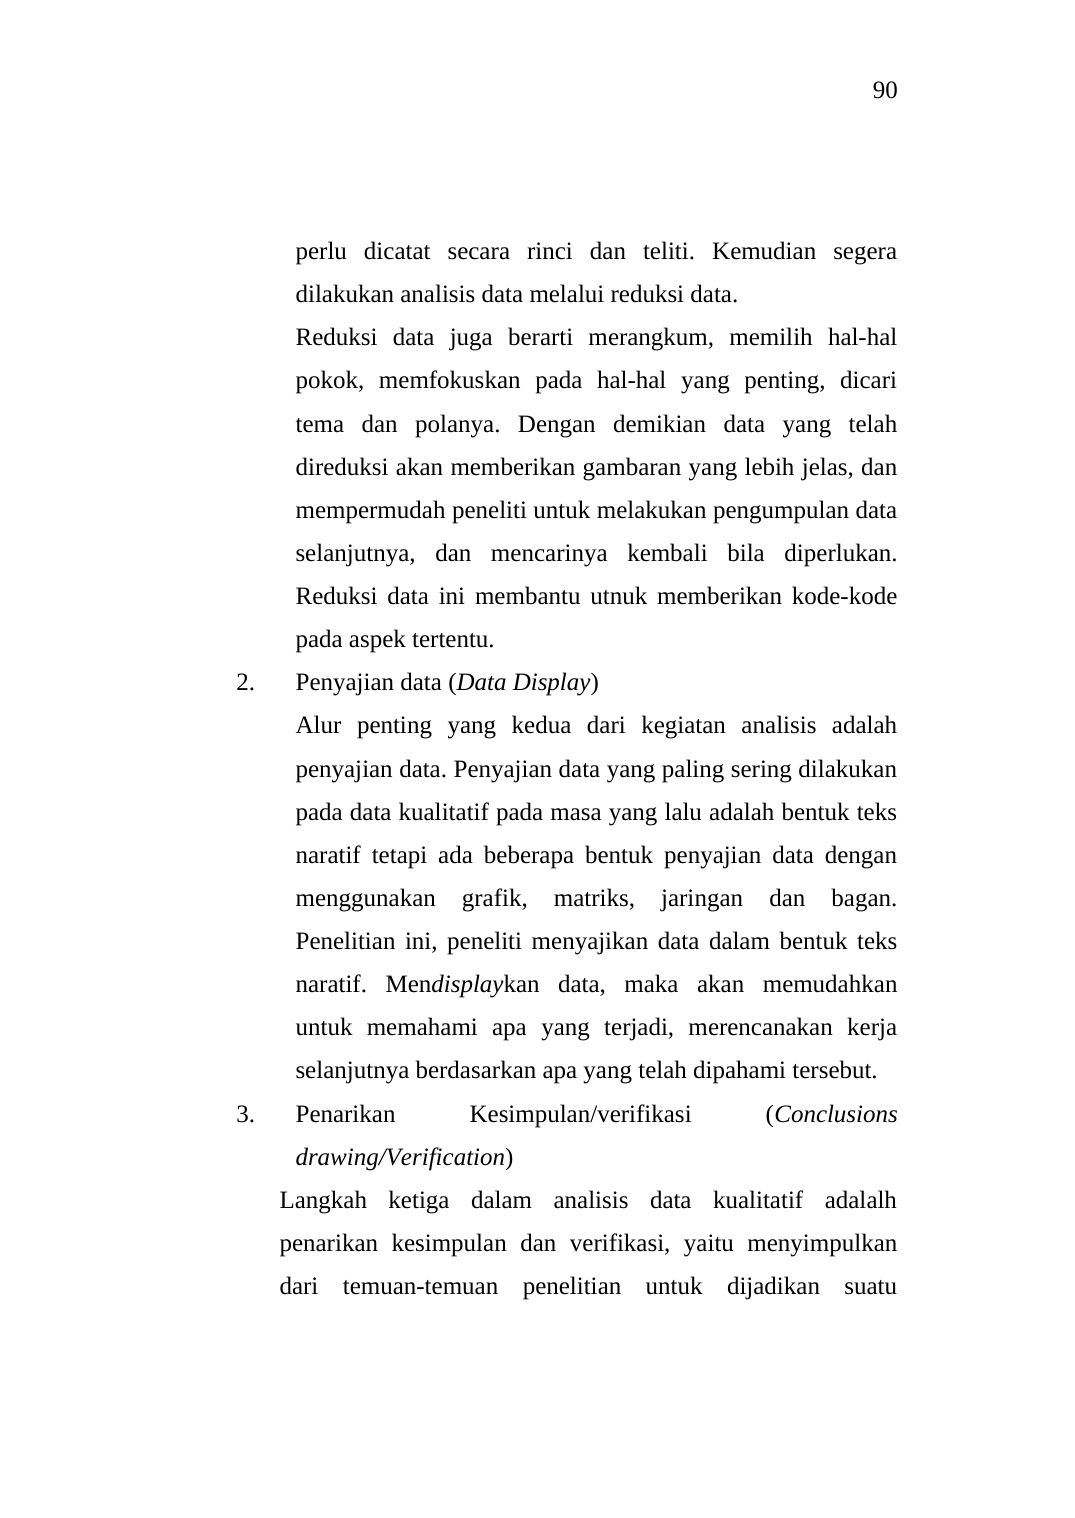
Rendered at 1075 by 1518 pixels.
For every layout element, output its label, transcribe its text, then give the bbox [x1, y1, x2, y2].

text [279, 1185, 898, 1300]
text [295, 236, 898, 308]
text Alur penting yang kedua dari kegiatan analisis adalah penyajian data. Penyajian data yang paling sering dilakukan pada data kualitatif pada masa yang lalu adalah bentuk teks naratif tetapi ada beberapa bentuk penyajian data dengan menggunakan grafik, matriks, jaringan dan bagan. Penelitian ini, peneliti menyajikan data dalam bentuk teks naratif. Mendisplaykan data, maka akan memudahkan untuk memahami apa yang terjadi, merencanakan kerja selanjutnya berdasarkan apa yang telah dipahami tersebut. [295, 711, 898, 1084]
text Reduksi data juga berarti merangkum, memilih hal-hal pokok, memfokuskan pada hal-hal yang penting, dicari tema dan polanya. Dengan demikian data yang telah direduksi akan memberikan gambaran yang lebih jelas, dan mempermudah peneliti untuk melakukan pengumpulan data selanjutnya, dan mencarinya kembali bila diperlukan. Reduksi data ini membantu utnuk memberikan kode-kode pada aspek tertentu. [295, 322, 898, 653]
list Penyajian data (Data Display) [236, 667, 898, 696]
list Penarikan Kesimpulan/verifikasi (Conclusions drawing/Verification) [236, 1099, 898, 1171]
